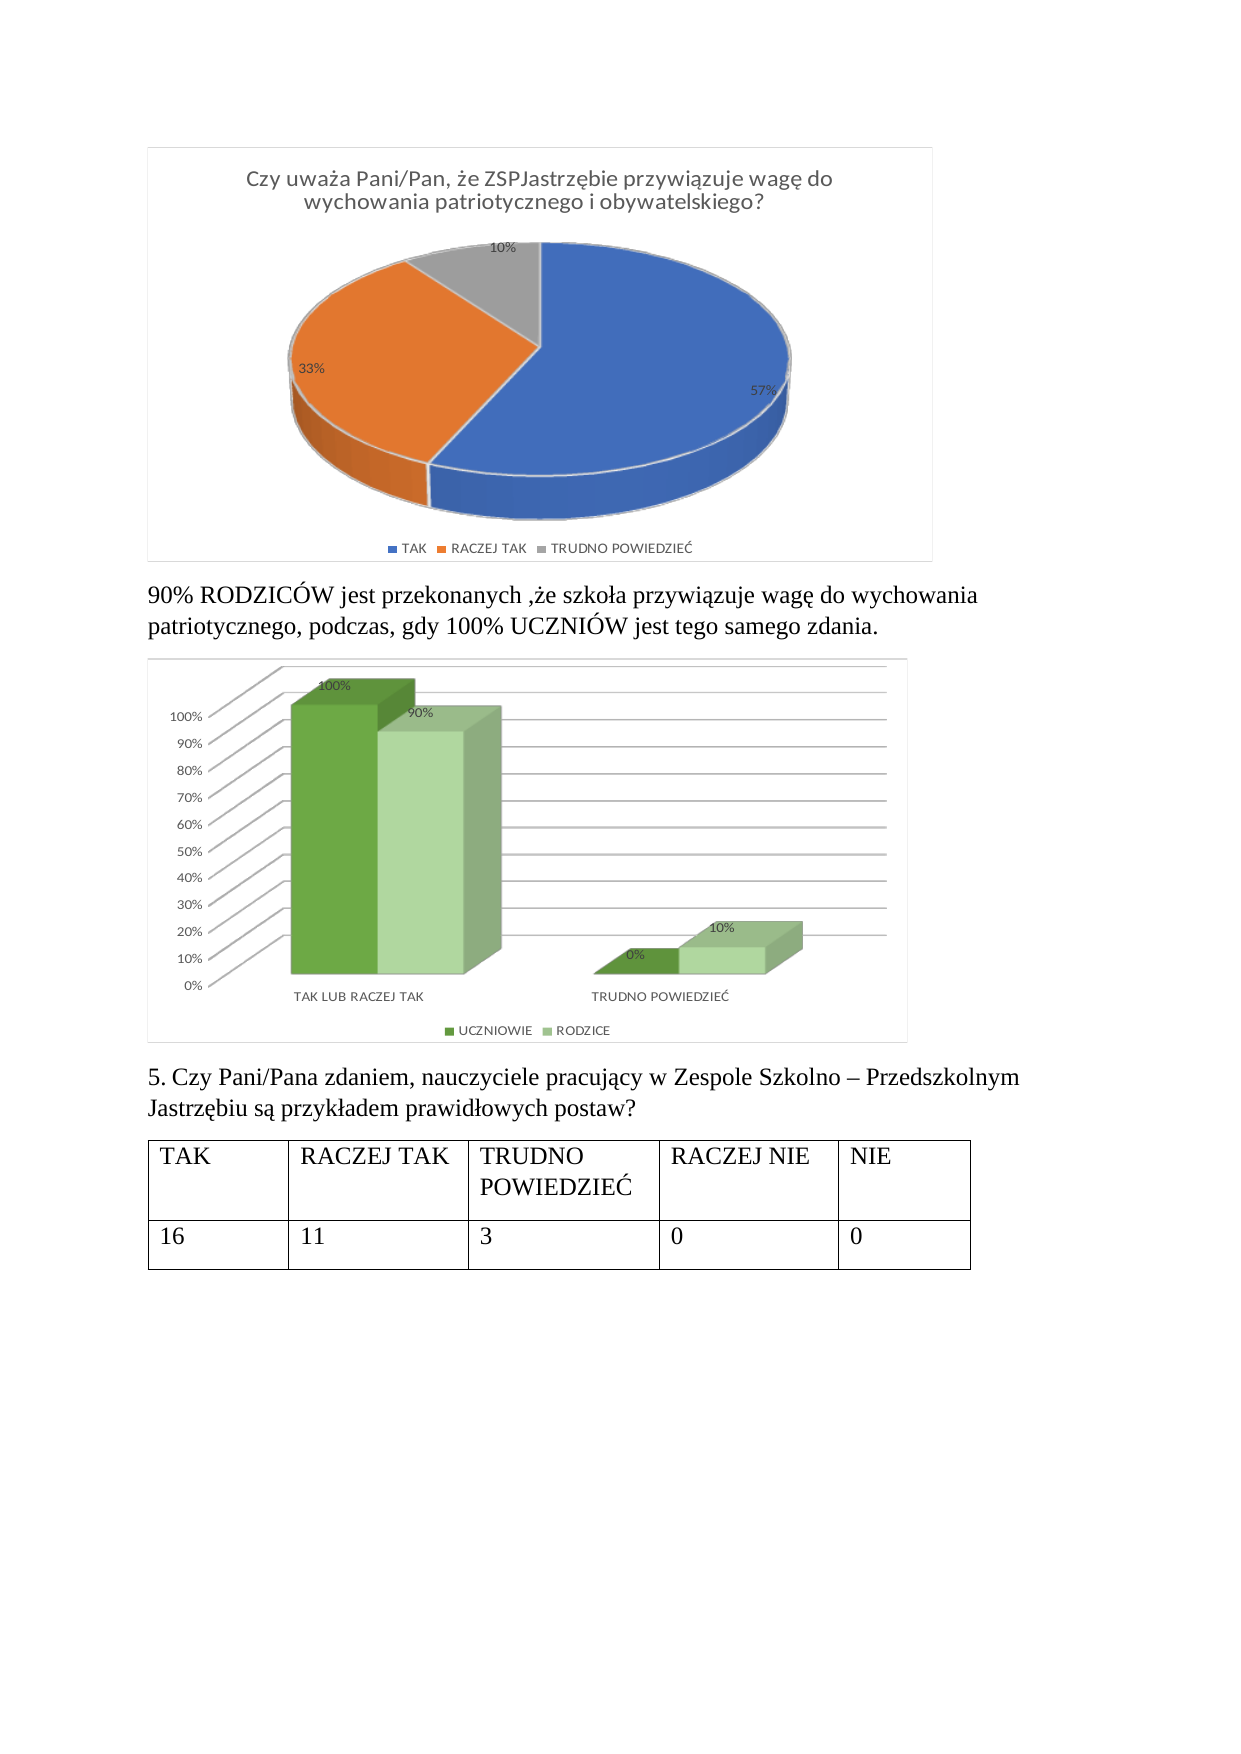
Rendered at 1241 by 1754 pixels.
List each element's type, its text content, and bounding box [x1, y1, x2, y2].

table_cell 0 [660, 1221, 838, 1268]
table_header RACZEJ NIE [660, 1141, 838, 1220]
text 90% RODZICÓW jest przekonanych ,że szkoła przywiązuje wagę do wychowania patriotycznego, podczas, gdy 100% UCZNIÓW jest tego samego zdania. [148, 580, 1093, 640]
table_cell 16 [149, 1221, 288, 1268]
table_cell 11 [289, 1221, 468, 1268]
table_header TRUDNO POWIEDZIEĆ [469, 1141, 659, 1220]
table_header TAK [149, 1141, 288, 1220]
table_header NIE [839, 1141, 970, 1220]
table_header RACZEJ TAK [289, 1141, 468, 1220]
text 5. Czy Pani/Pana zdaniem, nauczyciele pracujący w Zespole Szkolno – Przedszkolnym Jastrzębiu są przykładem prawidłowych postaw? [148, 1062, 1093, 1121]
table_cell 3 [469, 1221, 659, 1268]
table_cell 0 [839, 1221, 970, 1268]
